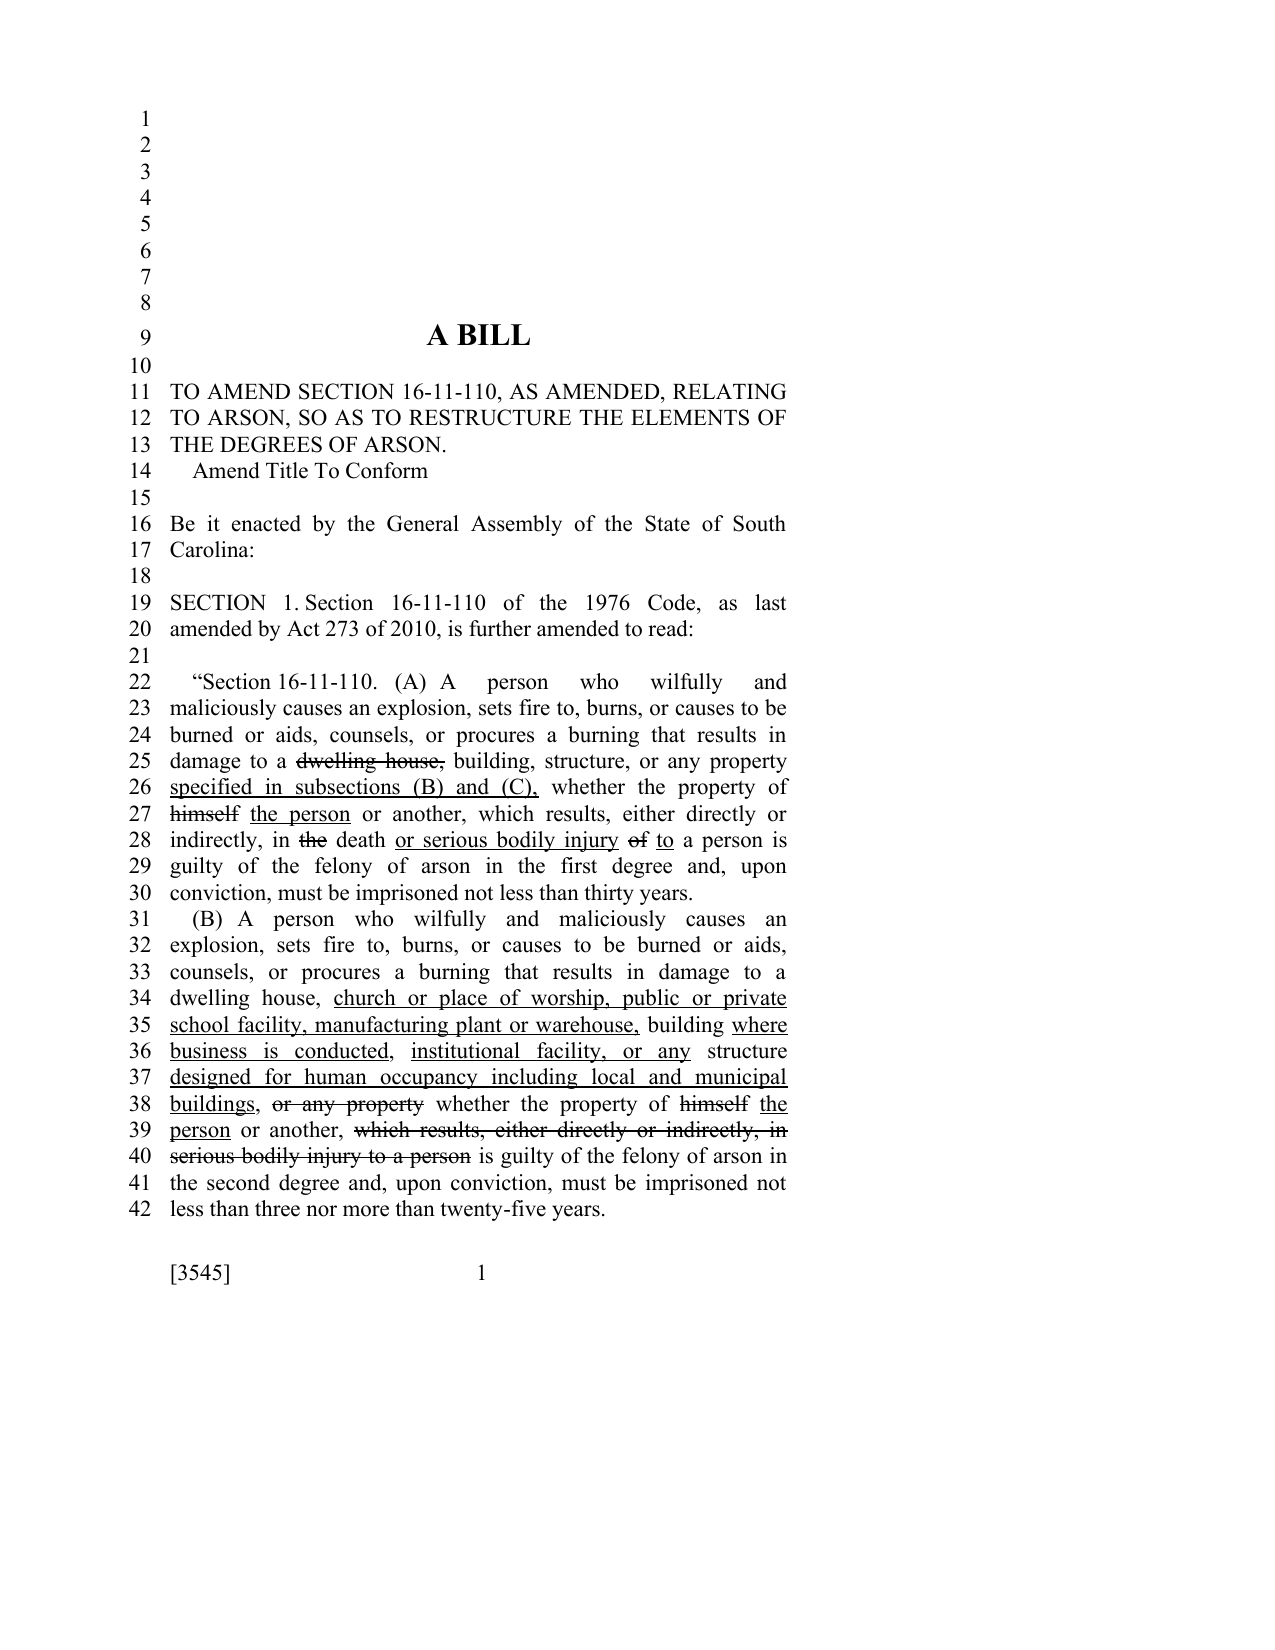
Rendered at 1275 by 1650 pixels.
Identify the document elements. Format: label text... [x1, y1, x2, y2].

text A BILL [169, 316, 787, 352]
text Amend Title To Conform [169, 457, 787, 483]
text Be it enacted by the General Assembly of the State of South Carolina: [169, 510, 787, 563]
text TO AMEND SECTION 16-11-110, AS AMENDED, RELATING TO ARSON, SO AS TO RESTRUCTURE THE ELEMENTS OF THE DEGREES OF ARSON. [169, 378, 787, 457]
text (B) A person who wilfully and maliciously causes an explosion, sets fire to, burns, or causes to be burned or aids, counsels, or procures a burning that results in damage to a dwelling house, church or place of worship, public or private school facility, manufacturing plant or warehouse, building where business is conducted, institutional facility, or any structure designed for human occupancy including local and municipal buildings, or any property whether the property of himself the person or another, which results, either directly or indirectly, in serious bodily injury to a person is guilty of the felony of arson in the second degree and, upon conviction, must be imprisoned not less than three nor more than twenty-five years. [169, 905, 787, 1086]
text “Section 16-11-110. (A) A person who wilfully and maliciously causes an explosion, sets fire to, burns, or causes to be burned or aids, counsels, or procures a burning that results in damage to a dwelling house, building, structure, or any property specified in subsections (B) and (C), whether the property of himself the person or another, which results, either directly or indirectly, in the death or serious bodily injury of to a person is guilty of the felony of arson in the first degree and, upon conviction, must be imprisoned not less than thirty years. [169, 668, 787, 905]
text (B) A person who wilfully and maliciously causes an explosion, sets fire to, burns, or causes to be burned or aids, counsels, or procures a burning that results in damage to a dwelling house, church or place of worship, public or private school facility, manufacturing plant or warehouse, building where business is conducted, institutional facility, or any structure designed for human occupancy including local and municipal buildings, or any property whether the property of himself the person or another, which results, either directly or indirectly, in serious bodily injury to a person is guilty of the felony of arson in the second degree and, upon conviction, must be imprisoned not less than three nor more than twenty-five years. [169, 1087, 787, 1221]
text SECTION 1. Section 16-11-110 of the 1976 Code, as last amended by Act 273 of 2010, is further amended to read: [169, 589, 787, 642]
